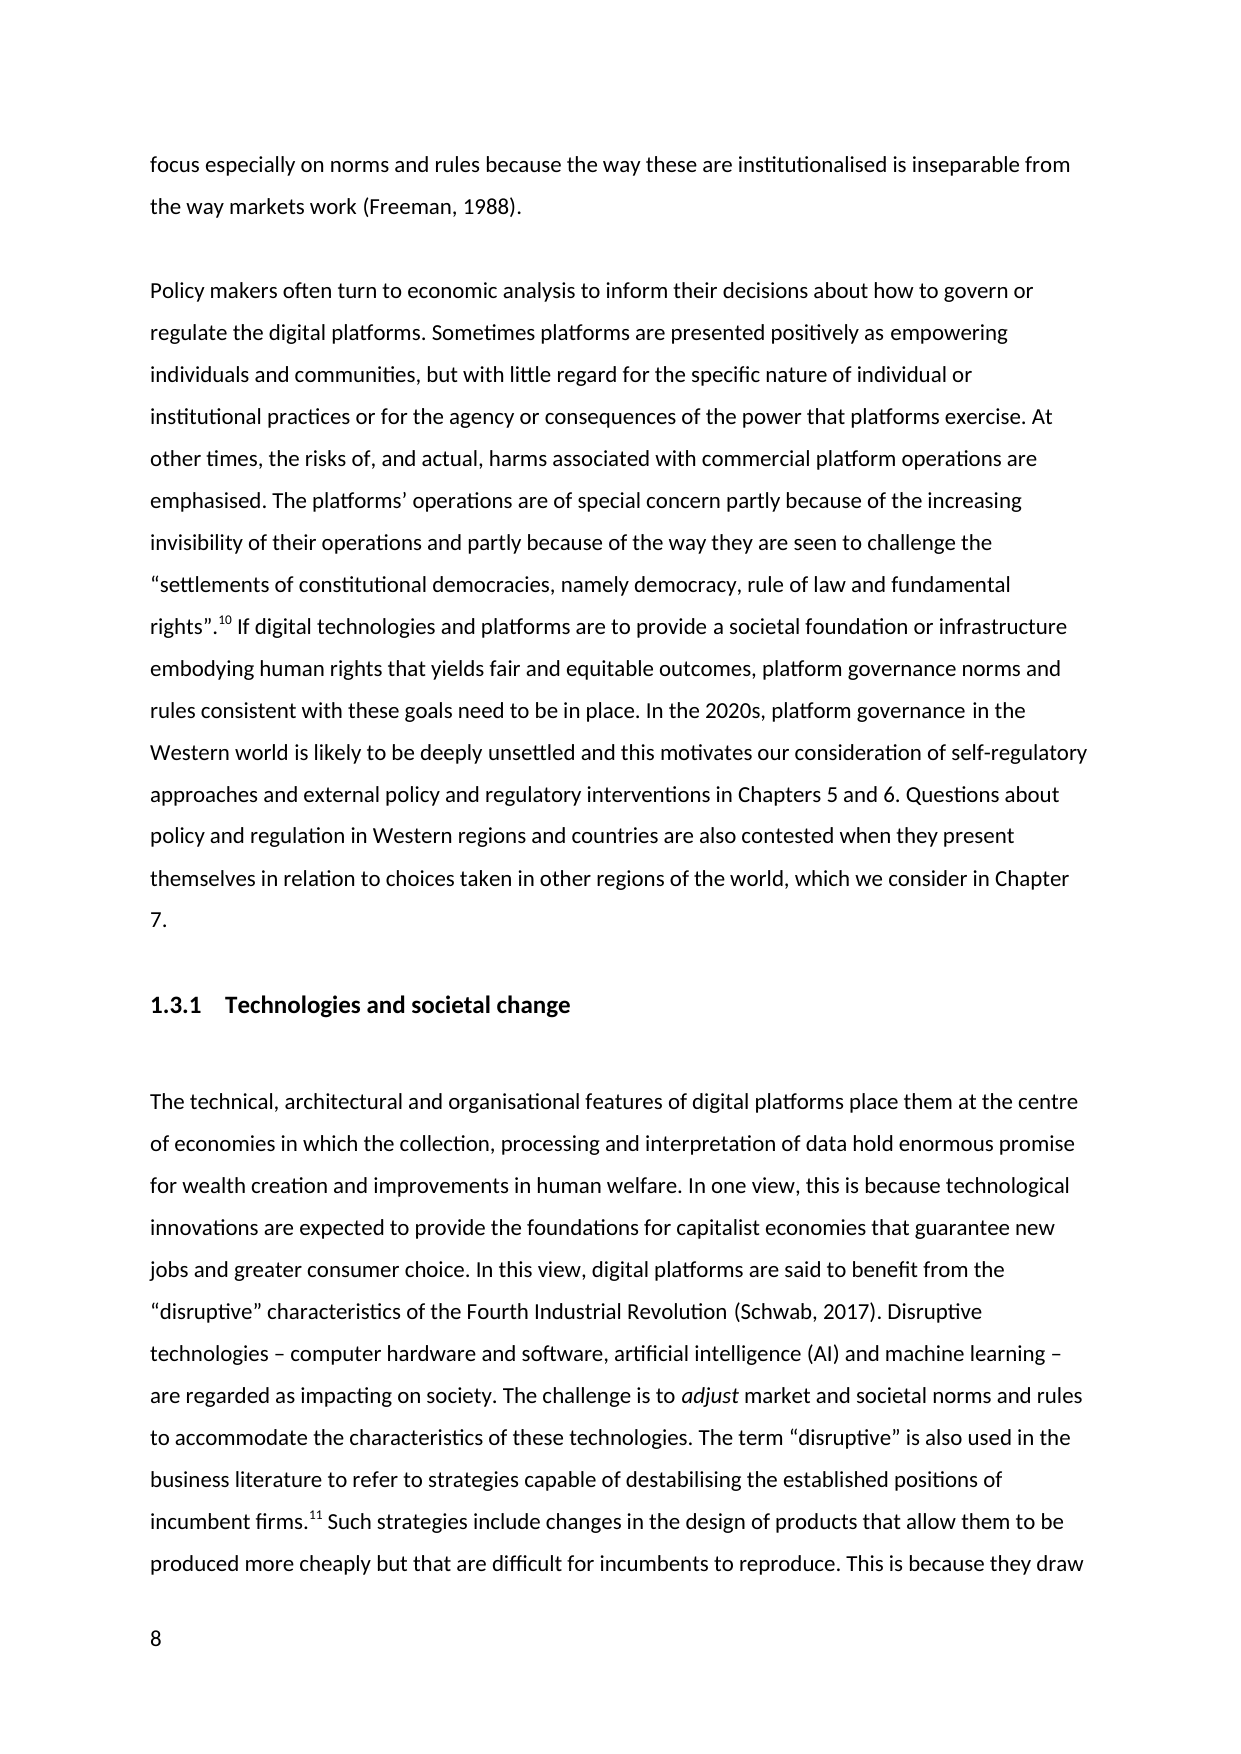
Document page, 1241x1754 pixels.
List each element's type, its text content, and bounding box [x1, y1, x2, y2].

text Policy makers often turn to economic analysis to inform their decisions about how to govern or regulate the digital platforms. Sometimes platforms are presented positively as empowering individuals and communities, but with little regard for the specific nature of individual or institutional practices or for the agency or consequences of the power that platforms exercise. At other times, the risks of, and actual, harms associated with commercial platform operations are emphasised. The platforms’ operations are of special concern partly because of the increasing invisibility of their operations and partly because of the way they are seen to challenge the “settlements of constitutional democracies, namely democracy, rule of law and fundamental rights”. If digital technologies and platforms are to provide a societal foundation or infrastructure embodying human rights that yields fair and equitable outcomes, platform governance norms and rules consistent with these goals need to be in place. In the 2020s, platform governance in the Western world is likely to be deeply unsettled and this motivates our consideration of self-regulatory approaches and external policy and regulatory interventions in Chapters 5 and 6. Questions about policy and regulation in Western regions and countries are also contested when they present themselves in relation to choices taken in other regions of the world, which we consider in Chapter 7. [150, 276, 1090, 934]
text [150, 1087, 1090, 1577]
subtitle Technologies and societal change [150, 989, 1090, 1020]
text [150, 150, 1090, 220]
